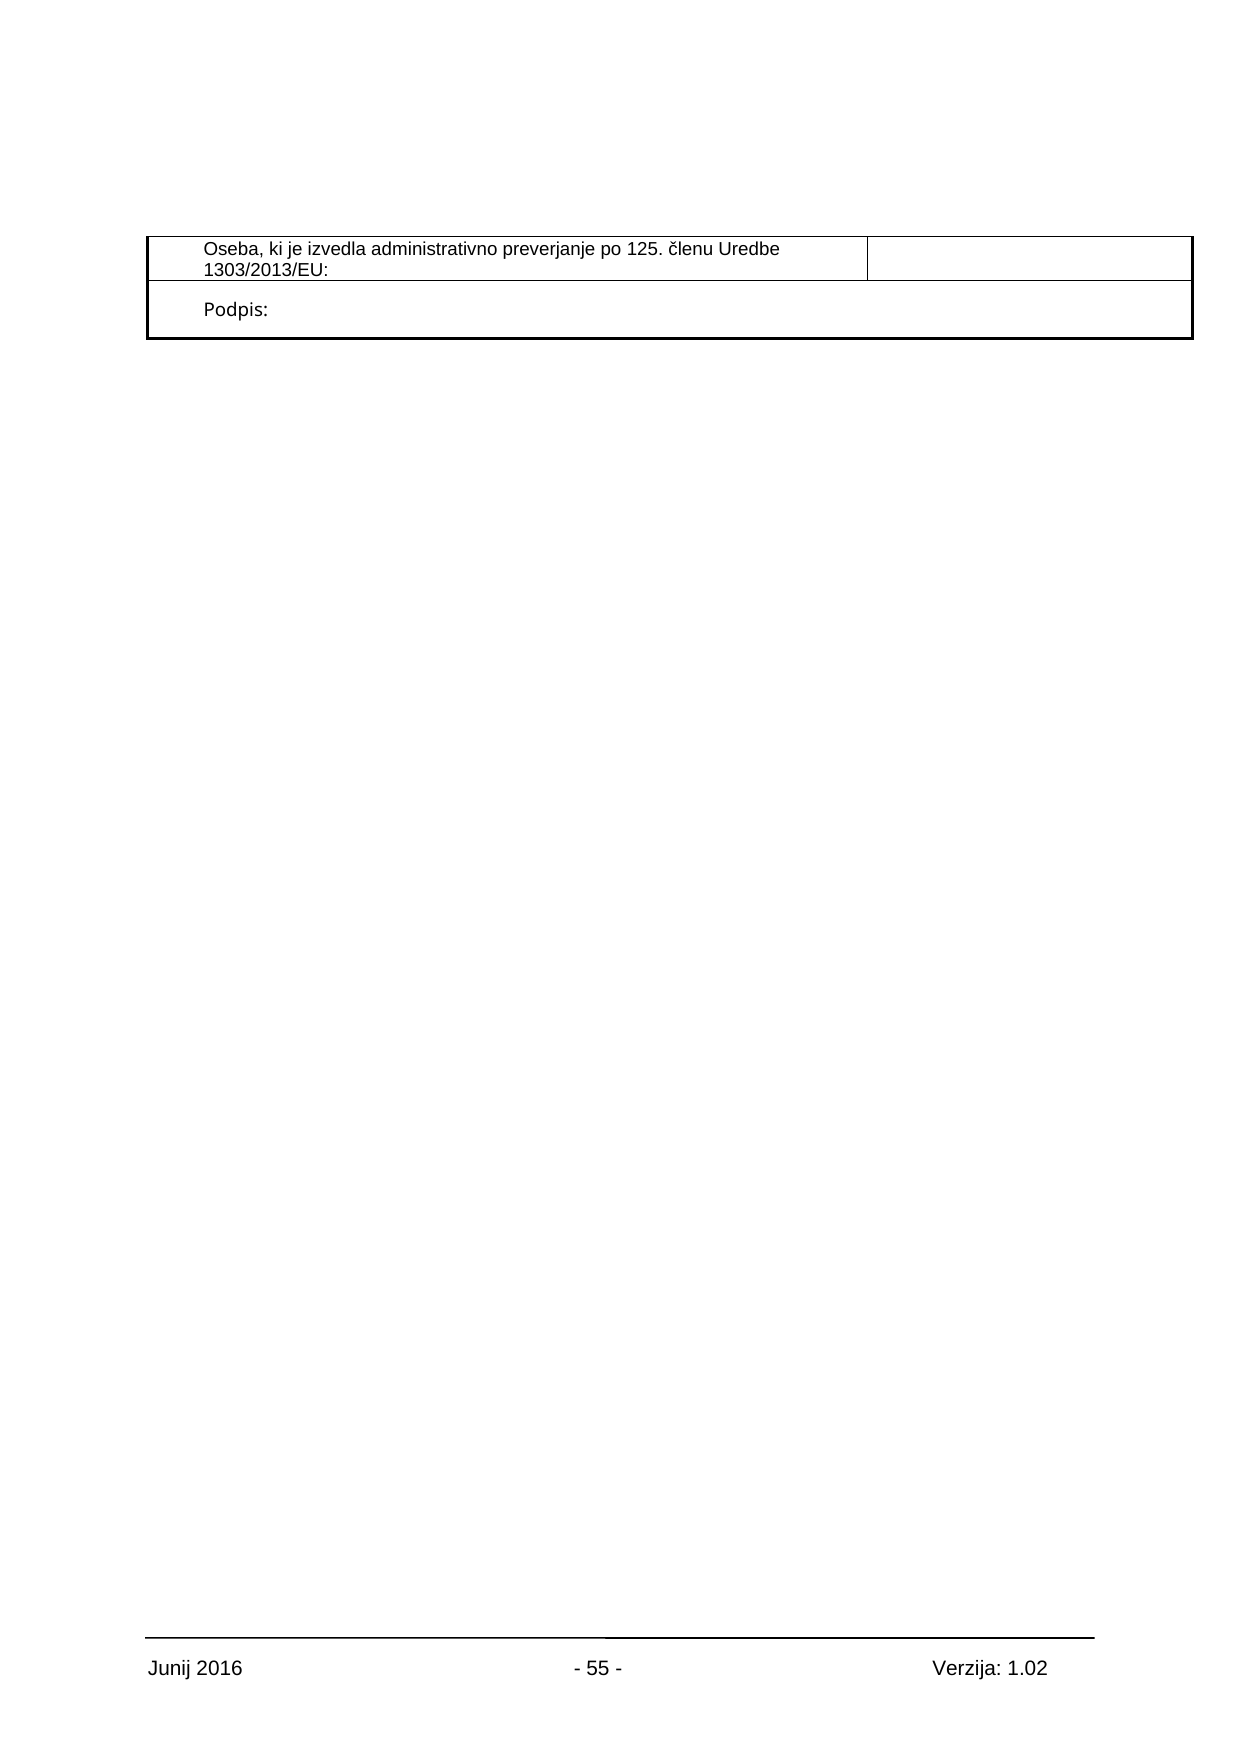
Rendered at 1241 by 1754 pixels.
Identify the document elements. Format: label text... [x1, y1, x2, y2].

table_cell Podpis: [149, 281, 1191, 337]
table_cell Oseba, ki je izvedla administrativno preverjanje po 125. členu Uredbe 1303/2013/EU: [149, 237, 867, 280]
table_cell [868, 237, 1191, 280]
